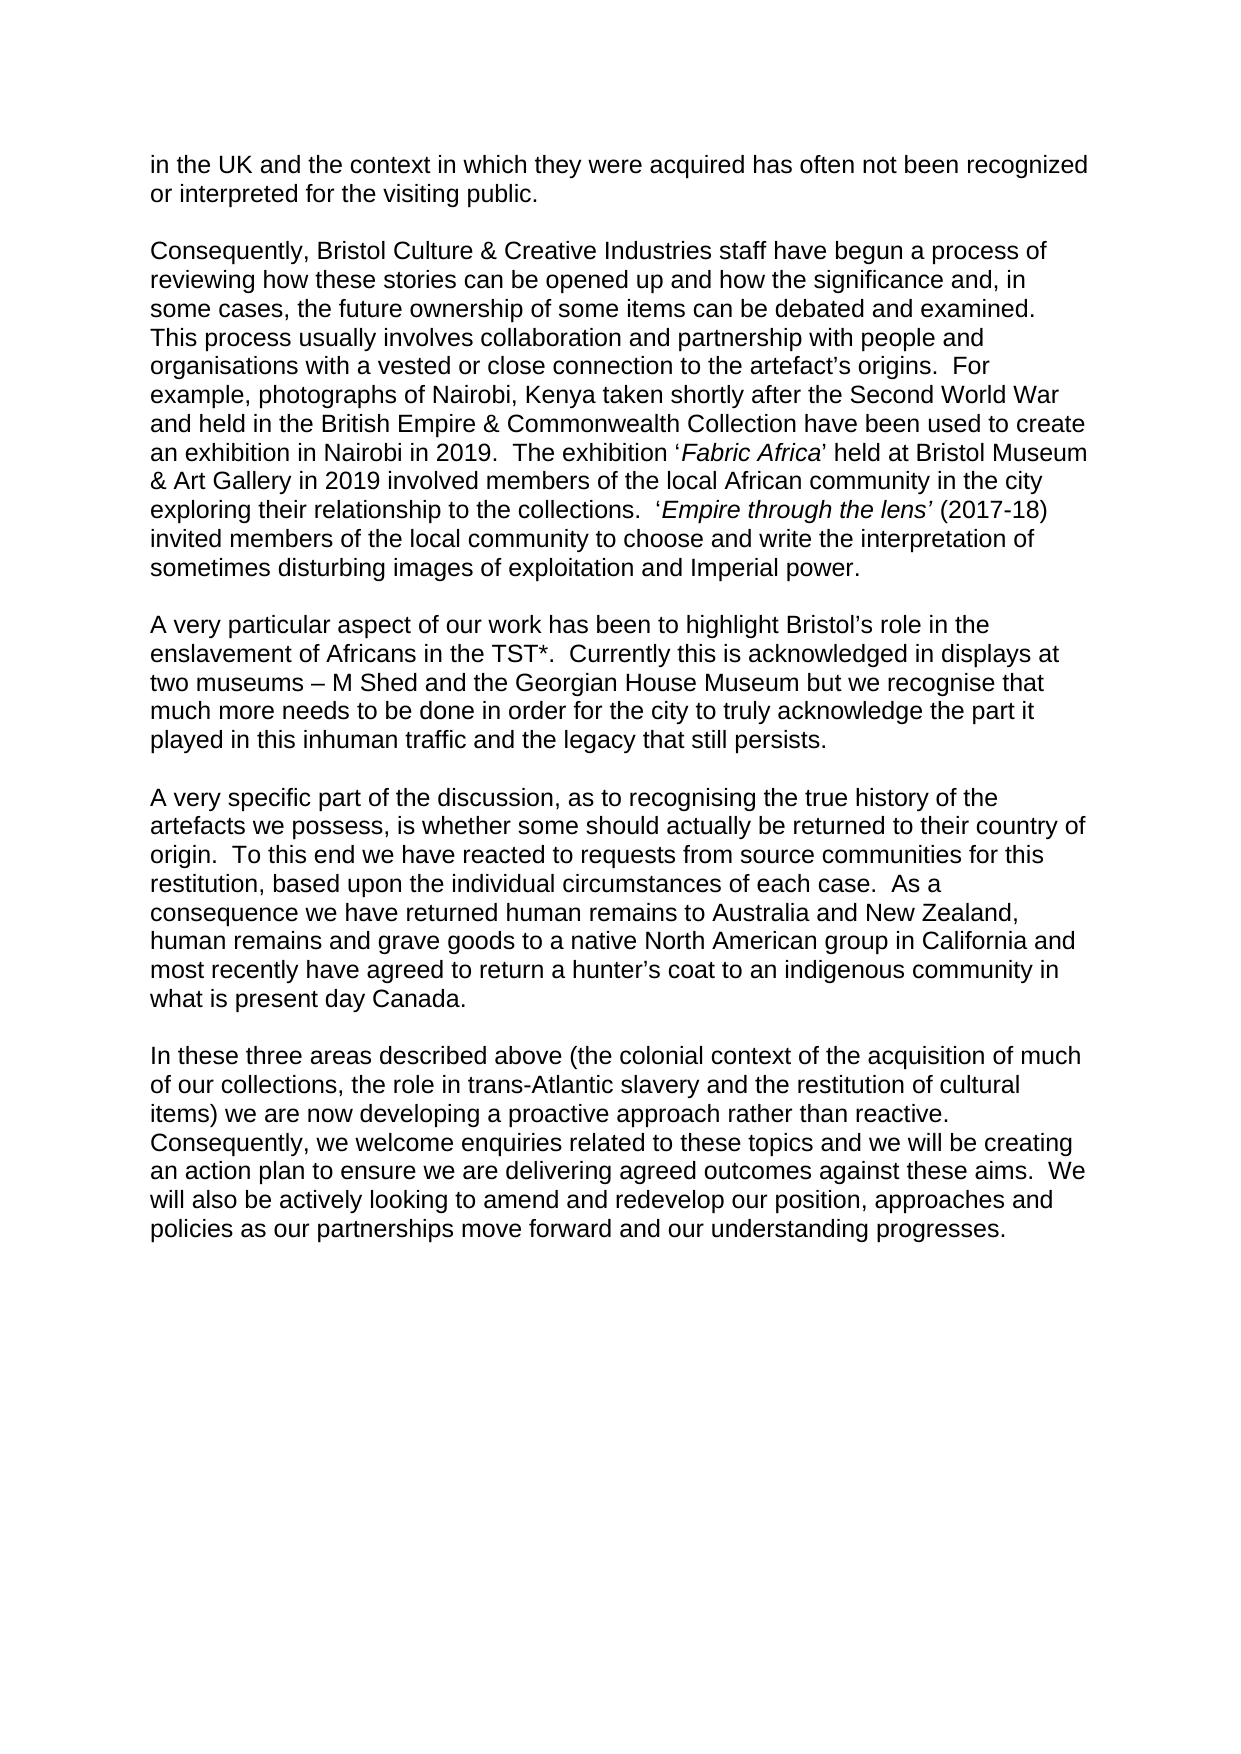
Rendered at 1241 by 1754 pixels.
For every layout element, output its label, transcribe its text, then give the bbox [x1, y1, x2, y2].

text Consequently, Bristol Culture & Creative Industries staff have begun a process of reviewing how these stories can be opened up and how the significance and, in some cases, the future ownership of some items can be debated and examined. This process usually involves collaboration and partnership with people and organisations with a vested or close connection to the artefact’s origins. For example, photographs of Nairobi, Kenya taken shortly after the Second World War and held in the British Empire & Commonwealth Collection have been used to create an exhibition in Nairobi in 2019. The exhibition ‘Fabric Africa’ held at Bristol Museum & Art Gallery in 2019 involved members of the local African community in the city exploring their relationship to the collections. ‘Empire through the lens’ (2017-18) invited members of the local community to choose and write the interpretation of sometimes disturbing images of exploitation and Imperial power. [150, 236, 1090, 581]
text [150, 150, 1090, 207]
text In these three areas described above (the colonial context of the acquisition of much of our collections, the role in trans-Atlantic slavery and the restitution of cultural items) we are now developing a proactive approach rather than reactive. Consequently, we welcome enquiries related to these topics and we will be creating an action plan to ensure we are delivering agreed outcomes against these aims. We will also be actively looking to amend and redevelop our position, approaches and policies as our partnerships move forward and our understanding progresses. [150, 1041, 1090, 1242]
text A very specific part of the discussion, as to recognising the true history of the artefacts we possess, is whether some should actually be returned to their country of origin. To this end we have reacted to requests from source communities for this restitution, based upon the individual circumstances of each case. As a consequence we have returned human remains to Australia and New Zealand, human remains and grave goods to a native North American group in California and most recently have agreed to return a hunter’s coat to an indigenous community in what is present day Canada. [150, 782, 1090, 1012]
text A very particular aspect of our work has been to highlight Bristol’s role in the enslavement of Africans in the TST*. Currently this is acknowledged in displays at two museums – M Shed and the Georgian House Museum but we recognise that much more needs to be done in order for the city to truly acknowledge the part it played in this inhuman traffic and the legacy that still persists. [150, 610, 1090, 754]
